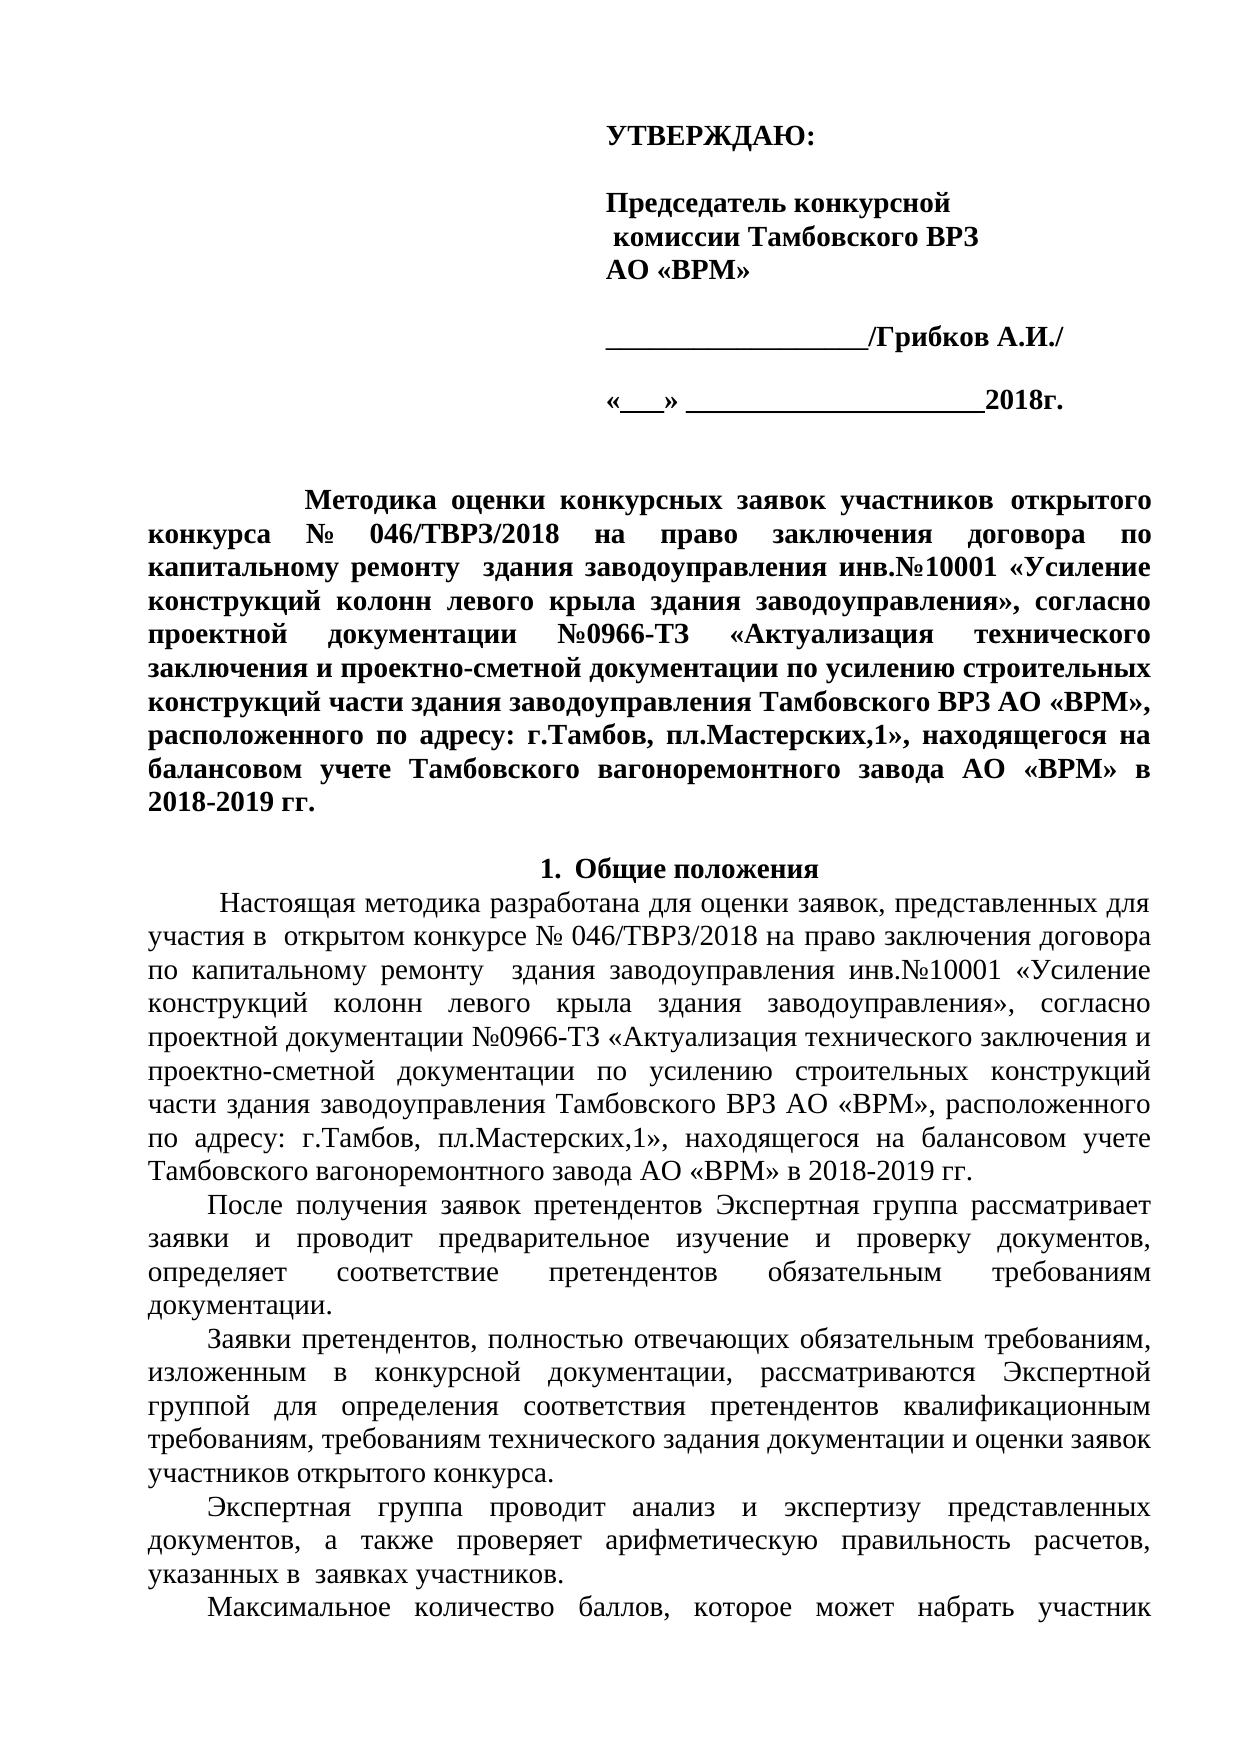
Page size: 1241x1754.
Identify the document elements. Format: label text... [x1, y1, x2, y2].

text «___» ____________________ 2018г. [606, 382, 1152, 415]
text Методика оценки конкурсных заявок участников открытого конкурса № 046/ТВРЗ/2018 на право заключения договора по капитальному ремонту здания заводоуправления инв.№10001 «Усиление конструкций колонн левого крыла здания заводоуправления», согласно проектной документации №0966-ТЗ «Актуализация технического заключения и проектно-сметной документации по усилению строительных конструкций части здания заводоуправления Тамбовского ВРЗ АО «ВРМ», расположенного по адресу: г.Тамбов, пл.Мастерских,1», находящегося на балансовом учете Тамбовского вагоноремонтного завода АО «ВРМ» в 2018-2019 гг. [148, 482, 1152, 818]
text Экспертная группа проводит анализ и экспертизу представленных документов, а также проверяет арифметическую правильность расчетов, указанных в заявках участников. [148, 1489, 1152, 1589]
text Председатель конкурсной [606, 185, 1152, 219]
text УТВЕРЖДАЮ: [606, 118, 1152, 152]
list Общие положения [148, 851, 1152, 885]
text Заявки претендентов, полностью отвечающих обязательным требованиям, изложенным в конкурсной документации, рассматриваются Экспертной группой для определения соответствия претендентов квалификационным требованиям, требованиям технического задания документации и оценки заявок участников открытого конкурса. [148, 1321, 1152, 1489]
text комиссии Тамбовского ВРЗ [606, 219, 1152, 252]
text После получения заявок претендентов Экспертная группа рассматривает заявки и проводит предварительное изучение и проверку документов, определяет соответствие претендентов обязательным требованиям документации. [148, 1187, 1152, 1321]
text АО «ВРМ» [606, 252, 1152, 286]
text __________________/Грибков А.И./ [606, 319, 1145, 353]
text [148, 1589, 1152, 1623]
text Настоящая методика разработана для оценки заявок, представленных для участия в открытом конкурсе № 046/ТВРЗ/2018 на право заключения договора по капитальному ремонту здания заводоуправления инв.№10001 «Усиление конструкций колонн левого крыла здания заводоуправления», согласно проектной документации №0966-ТЗ «Актуализация технического заключения и проектно-сметной документации по усилению строительных конструкций части здания заводоуправления Тамбовского ВРЗ АО «ВРМ», расположенного по адресу: г.Тамбов, пл.Мастерских,1», находящегося на балансовом учете Тамбовского вагоноремонтного завода АО «ВРМ» в 2018-2019 гг. [148, 885, 1152, 1187]
